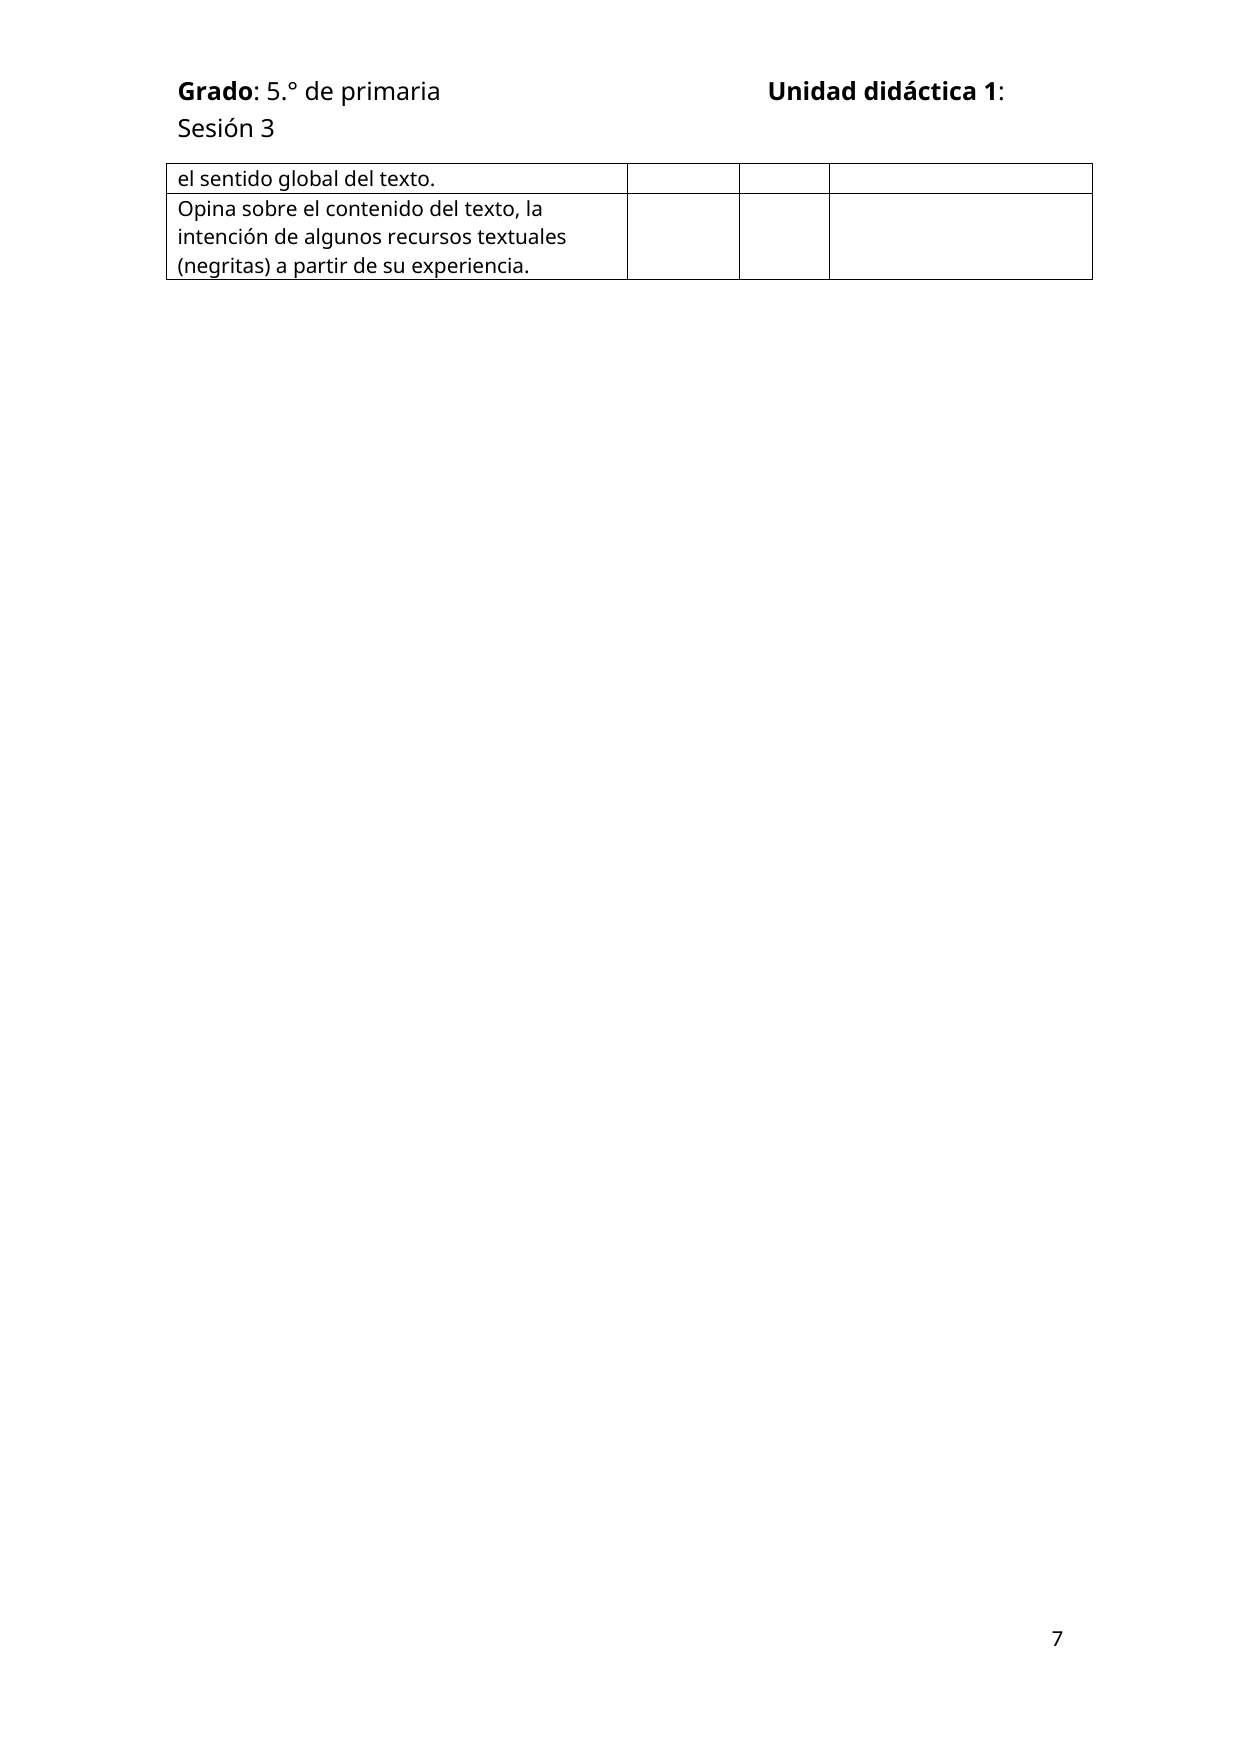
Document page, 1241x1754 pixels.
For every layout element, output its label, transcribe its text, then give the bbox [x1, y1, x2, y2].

table_cell [740, 164, 829, 193]
table_cell Opina sobre el contenido del texto, la intención de algunos recursos textuales (negritas) a partir de su experiencia. [167, 194, 627, 279]
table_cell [167, 164, 627, 193]
table_cell [740, 194, 829, 279]
table_cell [830, 164, 1092, 193]
table_cell [628, 164, 739, 193]
table_cell [628, 194, 739, 279]
table_cell [830, 194, 1092, 279]
